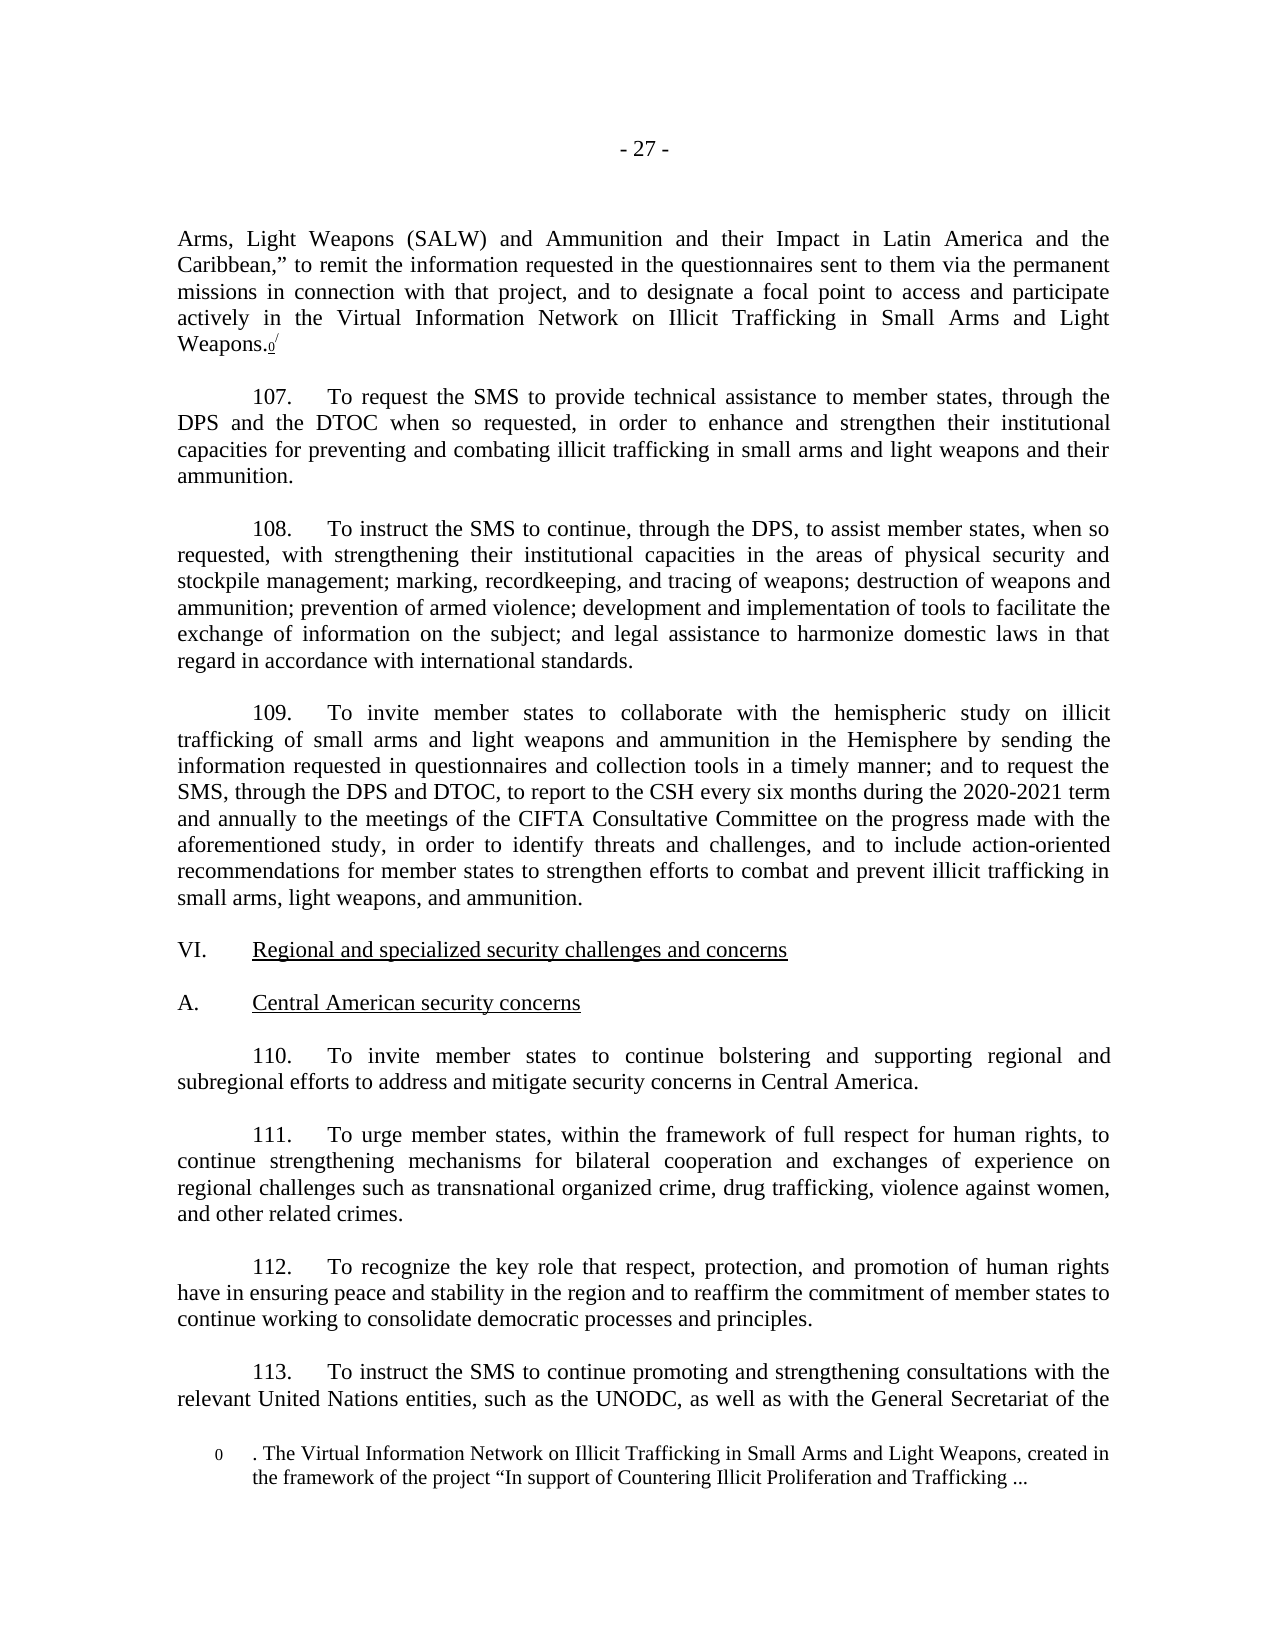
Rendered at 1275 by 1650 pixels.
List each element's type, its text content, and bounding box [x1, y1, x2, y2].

list To request the SMS to provide technical assistance to member states, through the DPS and the DTOC when so requested, in order to enhance and strengthen their institutional capacities for preventing and combating illicit trafficking in small arms and light weapons and their ammunition. [177, 383, 1111, 488]
list To urge member states, within the framework of full respect for human rights, to continue strengthening mechanisms for bilateral cooperation and exchanges of experience on regional challenges such as transnational organized crime, drug trafficking, violence against women, and other related crimes. [177, 1121, 1111, 1226]
list To recognize the key role that respect, protection, and promotion of human rights have in ensuring peace and stability in the region and to reaffirm the commitment of member states to continue working to consolidate democratic processes and principles. [177, 1253, 1111, 1332]
list Central American security concerns [177, 989, 1111, 1016]
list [177, 1358, 1111, 1411]
list To instruct the SMS to continue, through the DPS, to assist member states, when so requested, with strengthening their institutional capacities in the areas of physical security and stockpile management; marking, recordkeeping, and tracing of weapons; destruction of weapons and ammunition; prevention of armed violence; development and implementation of tools to facilitate the exchange of information on the subject; and legal assistance to harmonize domestic laws in that regard in accordance with international standards. [177, 515, 1111, 673]
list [177, 225, 1111, 357]
list To invite member states to continue bolstering and supporting regional and subregional efforts to address and mitigate security concerns in Central America. [177, 1042, 1111, 1095]
list To invite member states to collaborate with the hemispheric study on illicit trafficking of small arms and light weapons and ammunition in the Hemisphere by sending the information requested in questionnaires and collection tools in a timely manner; and to request the SMS, through the DPS and DTOC, to report to the CSH every six months during the 2020-2021 term and annually to the meetings of the CIFTA Consultative Committee on the progress made with the aforementioned study, in order to identify threats and challenges, and to include action-oriented recommendations for member states to strengthen efforts to combat and prevent illicit trafficking in small arms, light weapons, and ammunition. [177, 699, 1111, 910]
list Regional and specialized security challenges and concerns [177, 937, 1111, 963]
